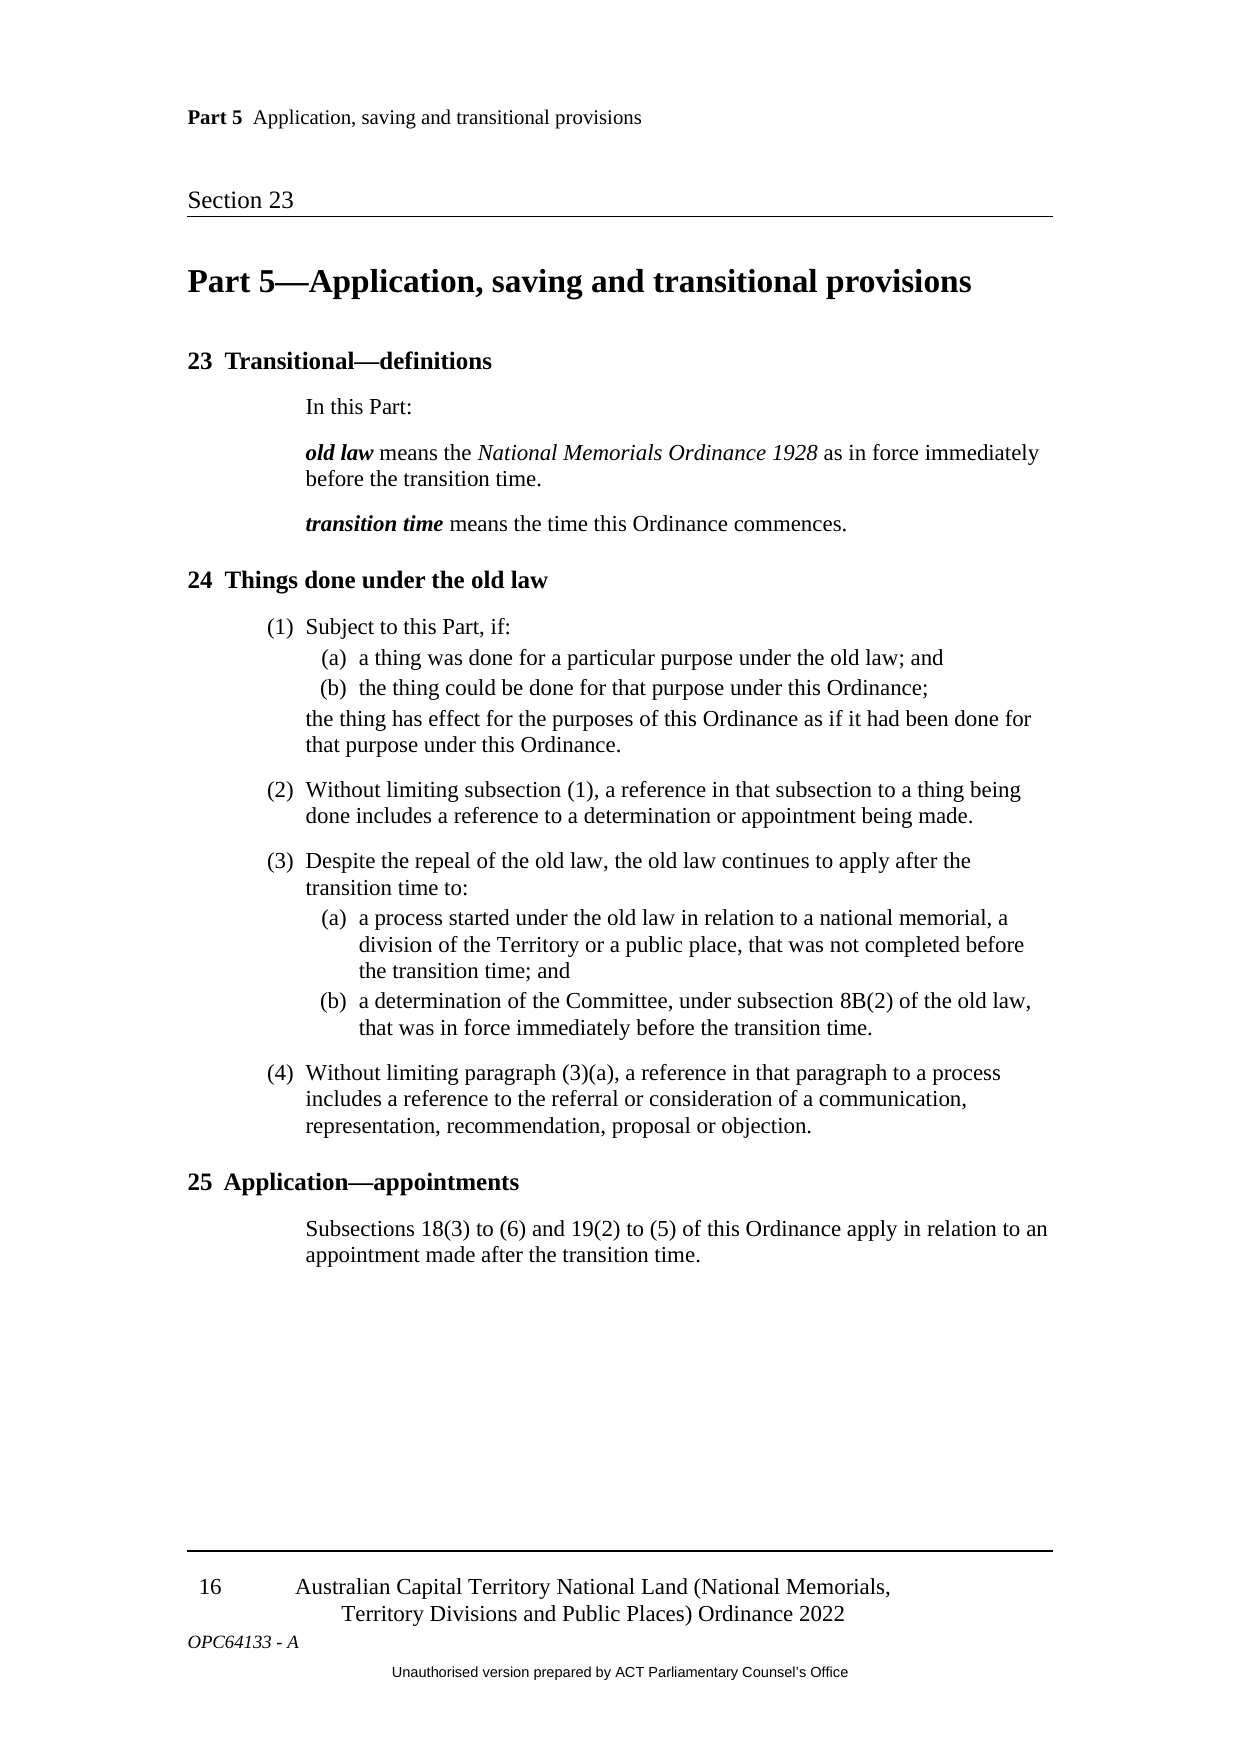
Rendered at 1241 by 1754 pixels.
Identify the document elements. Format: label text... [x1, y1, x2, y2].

text the thing has effect for the purposes of this Ordinance as if it had been done for that purpose under this Ordinance. [305, 704, 1053, 757]
text Subsections 18(3) to (6) and 19(2) to (5) of this Ordinance apply in relation to an appointment made after the transition time. [187, 1215, 1053, 1267]
text (2) Without limiting subsection (1), a reference in that subsection to a thing being done includes a reference to a determination or appointment being made. [187, 776, 1053, 829]
text (a) a process started under the old law in relation to a national memorial, a division of the Territory or a public place, that was not completed before the transition time; and [187, 904, 1053, 983]
text (b) a determination of the Committee, under subsection 8B(2) of the old law, that was in force immediately before the transition time. [187, 988, 1053, 1040]
text (4) Without limiting paragraph (3)(a), a reference in that paragraph to a process includes a reference to the referral or consideration of a communication, representation, recommendation, proposal or objection. [187, 1059, 1053, 1138]
text (a) a thing was done for a particular purpose under the old law; and [187, 643, 1053, 670]
text transition time means the time this Ordinance commences. [305, 510, 1053, 536]
text 23 Transitional—definitions [187, 346, 1053, 375]
text 25 Application—appointments [187, 1167, 1053, 1196]
text (1) Subject to this Part, if: [187, 613, 1053, 639]
text In this Part: [187, 393, 1053, 420]
text old law means the National Memorials Ordinance 1928 as in force immediately before the transition time. [305, 438, 1053, 491]
text Part 5—Application, saving and transitional provisions [187, 262, 1053, 300]
text 24 Things done under the old law [187, 566, 1053, 594]
text (b) the thing could be done for that purpose under this Ordinance; [187, 674, 1053, 700]
text (3) Despite the repeal of the old law, the old law continues to apply after the transition time to: [187, 847, 1053, 900]
